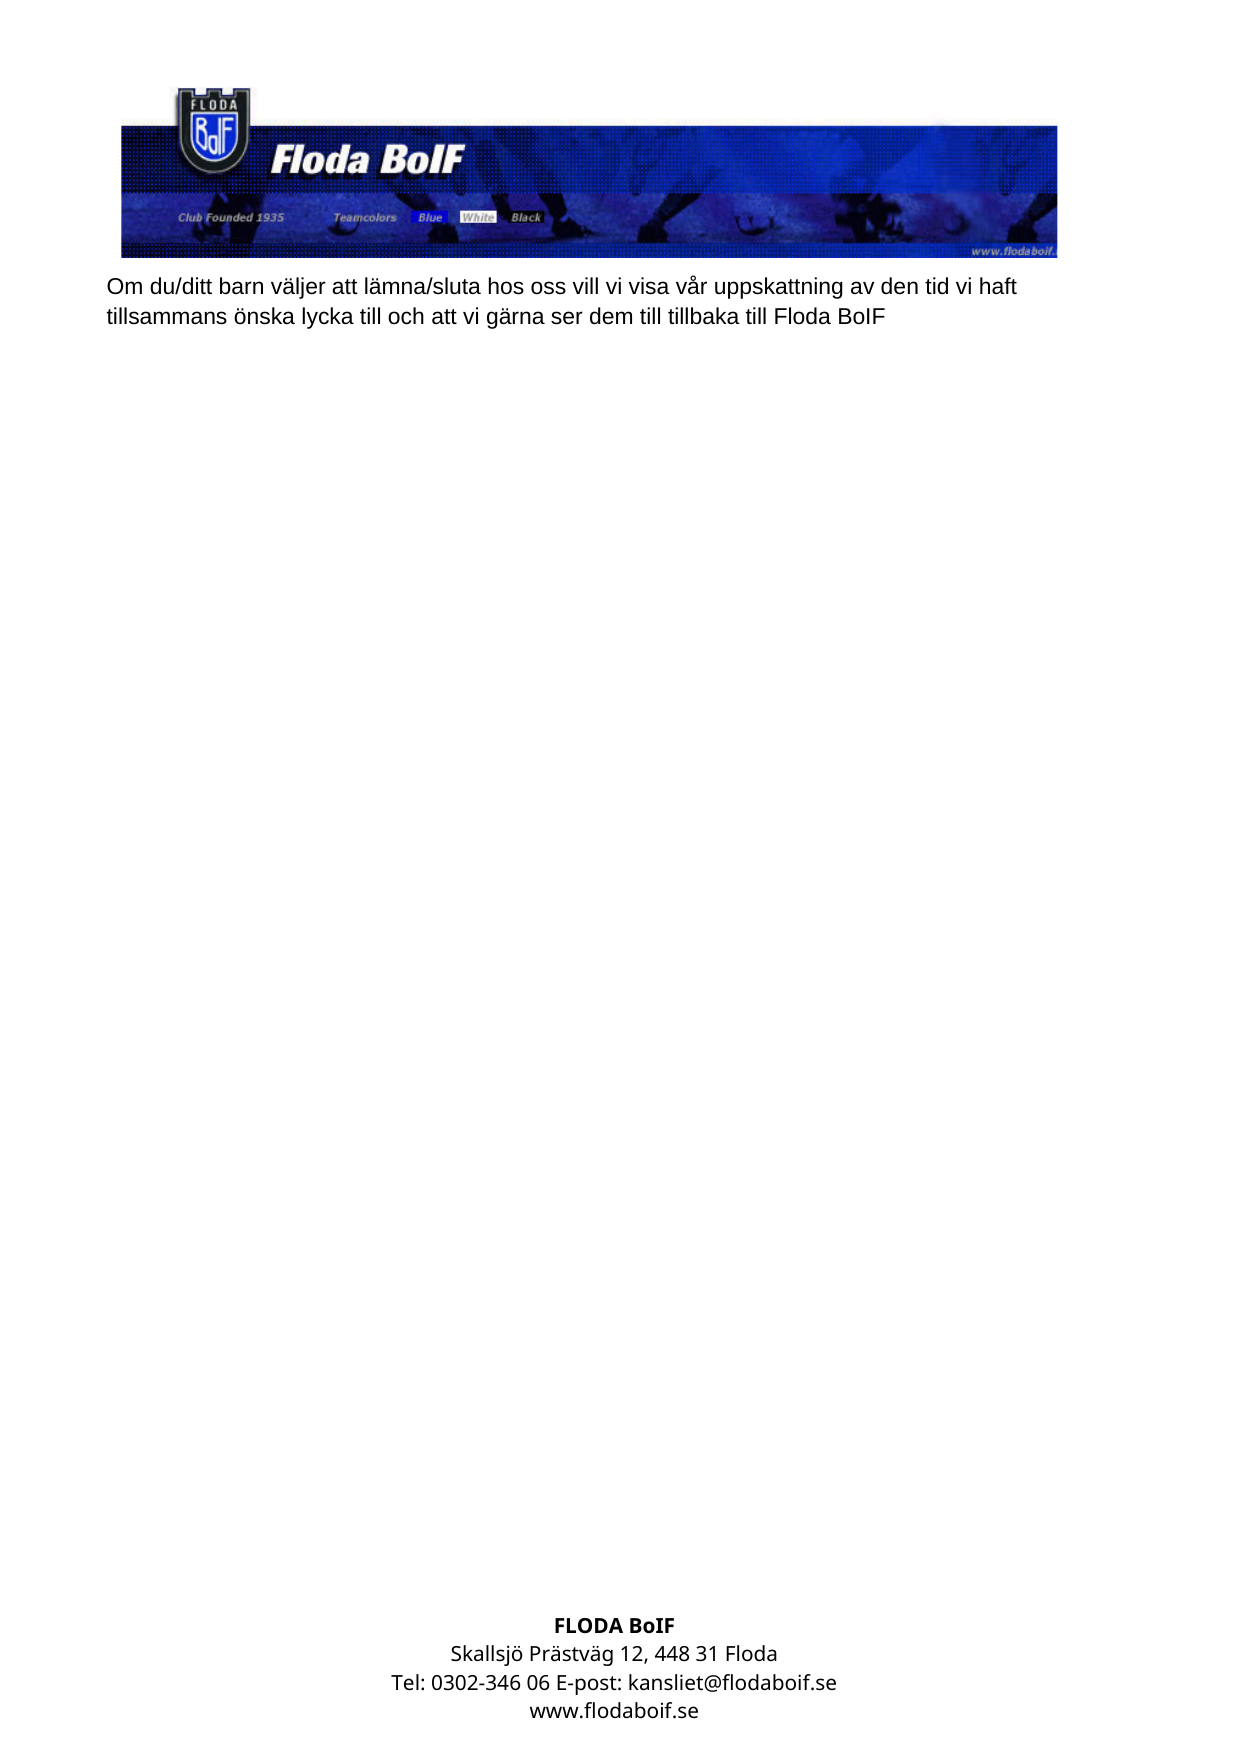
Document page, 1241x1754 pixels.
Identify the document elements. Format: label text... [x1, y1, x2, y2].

picture [121, 87, 1058, 148]
text Om du/ditt barn väljer att lämna/sluta hos oss vill vi visa vår uppskattning av den tid vi haft tillsammans önska lycka till och att vi gärna ser dem till tillbaka till Floda BoIF [106, 148, 1122, 329]
